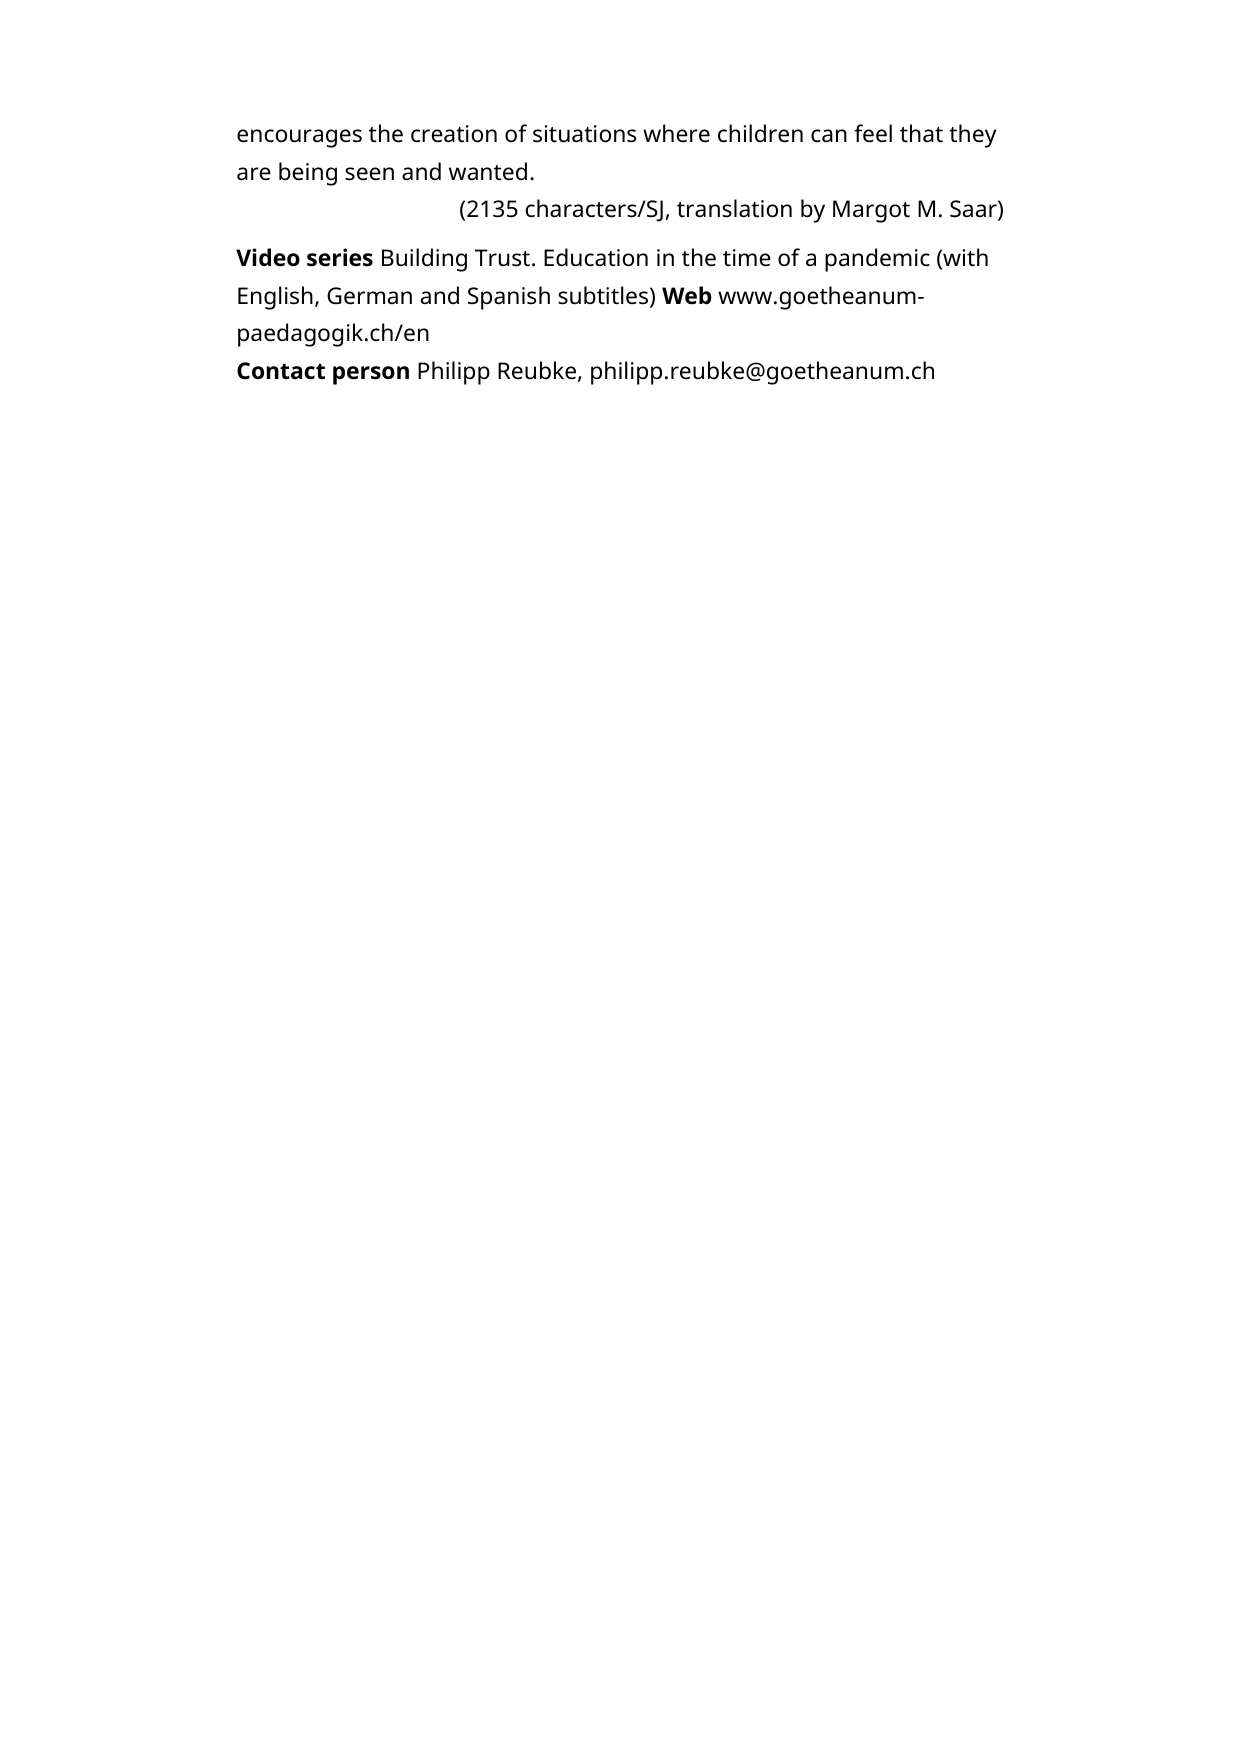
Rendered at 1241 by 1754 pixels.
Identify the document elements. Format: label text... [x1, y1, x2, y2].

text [236, 118, 1004, 187]
text (2135 characters/SJ, translation by Margot M. Saar) [236, 193, 1004, 224]
text Video series Building Trust. Education in the time of a pandemic (with English, German and Spanish subtitles) Web www.goetheanum-paedagogik.ch/en [236, 242, 1004, 349]
text Contact person Philipp Reubke, philipp.reubke@goetheanum.ch [236, 355, 1004, 386]
